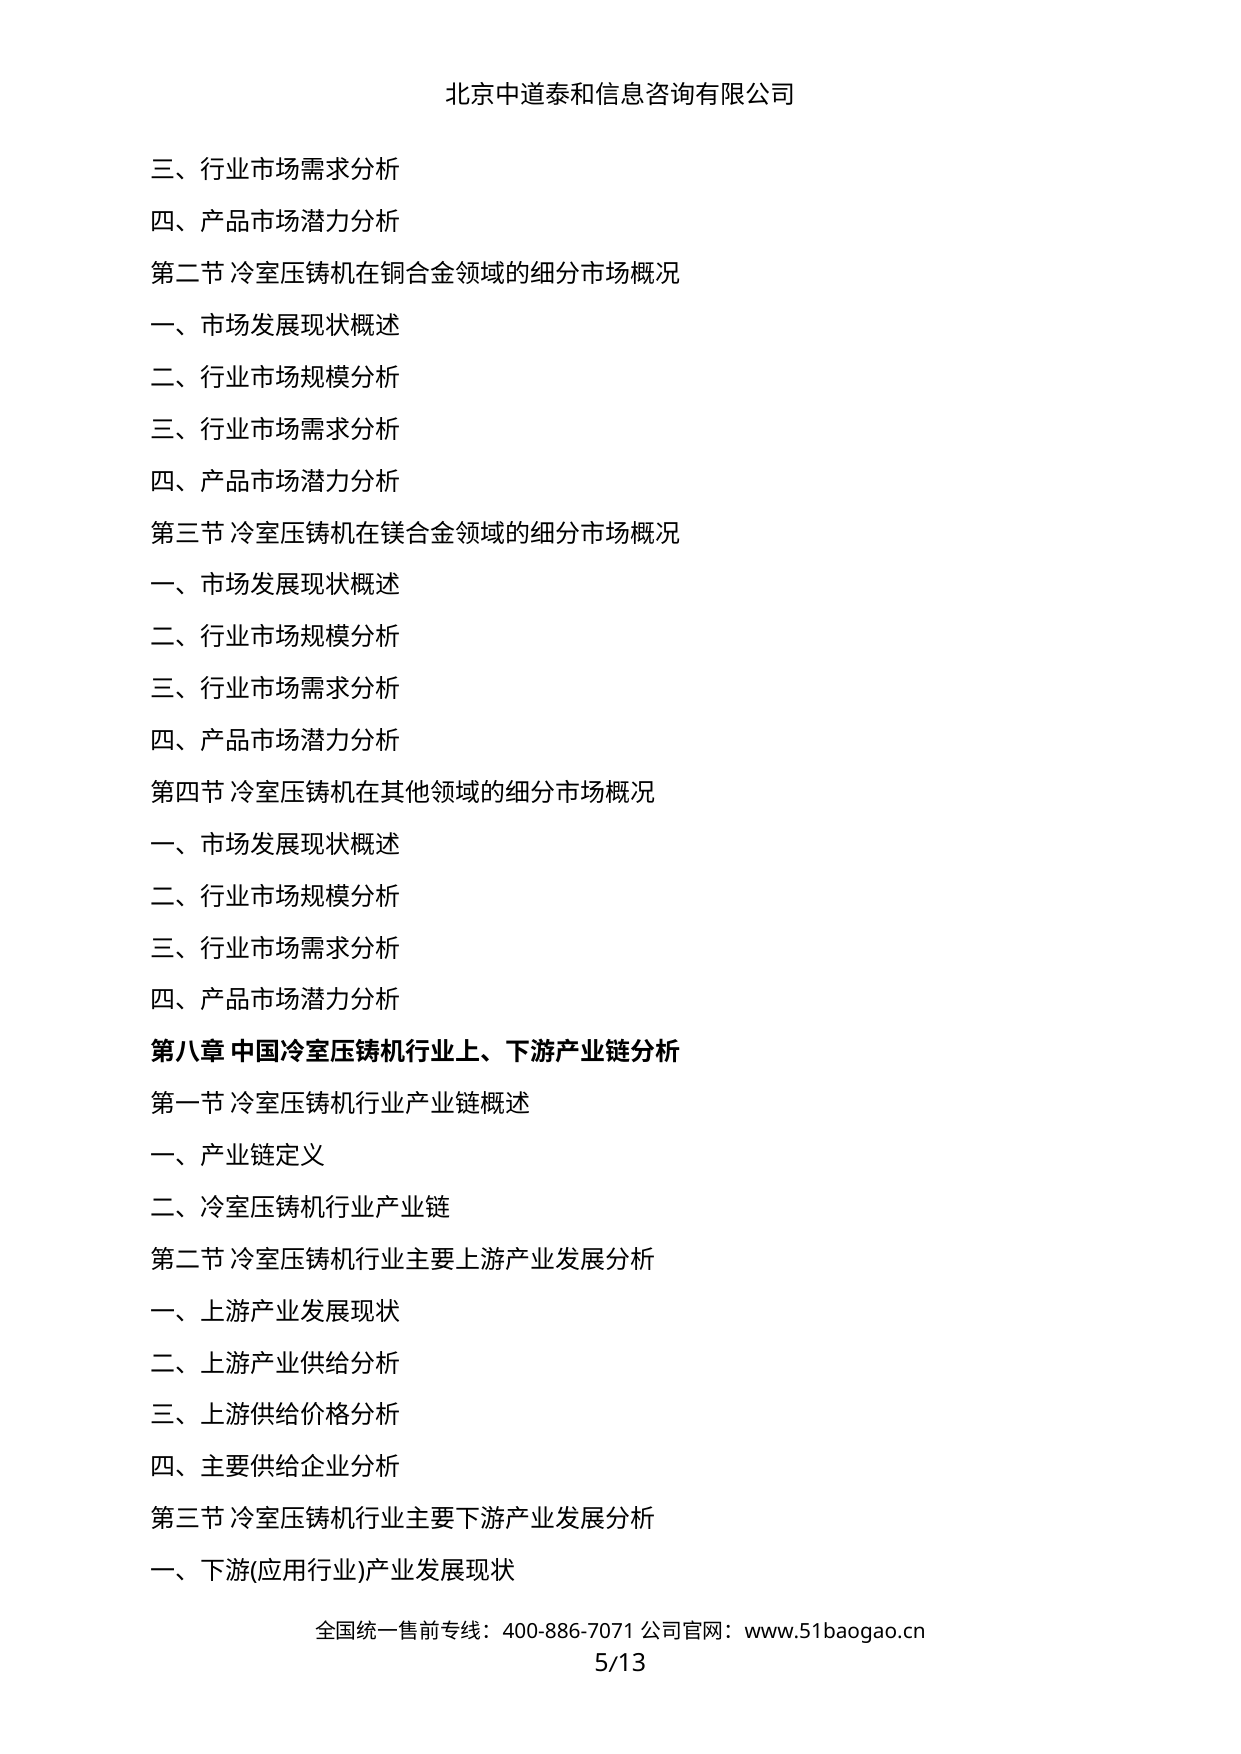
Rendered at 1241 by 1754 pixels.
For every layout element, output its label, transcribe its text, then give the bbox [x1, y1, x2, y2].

text 第二节 冷室压铸机行业主要上游产业发展分析 [150, 1239, 1090, 1276]
text 四、主要供给企业分析 [150, 1447, 1090, 1483]
text 第一节 冷室压铸机行业产业链概述 [150, 1084, 1090, 1120]
text 第四节 冷室压铸机在其他领域的细分市场概况 [150, 772, 1090, 809]
text 一、上游产业发展现状 [150, 1291, 1090, 1327]
text 三、行业市场需求分析 [150, 150, 1090, 186]
text 四、产品市场潜力分析 [150, 202, 1090, 238]
text 三、行业市场需求分析 [150, 409, 1090, 446]
text 三、行业市场需求分析 [150, 928, 1090, 964]
text 四、产品市场潜力分析 [150, 721, 1090, 757]
text 一、产业链定义 [150, 1136, 1090, 1172]
text 二、行业市场规模分析 [150, 617, 1090, 653]
text 四、产品市场潜力分析 [150, 461, 1090, 497]
text 第二节 冷室压铸机在铜合金领域的细分市场概况 [150, 254, 1090, 290]
text 二、冷室压铸机行业产业链 [150, 1187, 1090, 1224]
text 第三节 冷室压铸机在镁合金领域的细分市场概况 [150, 513, 1090, 549]
text 四、产品市场潜力分析 [150, 980, 1090, 1016]
text 第三节 冷室压铸机行业主要下游产业发展分析 [150, 1499, 1090, 1535]
text 一、市场发展现状概述 [150, 565, 1090, 601]
text 第八章 中国冷室压铸机行业上、下游产业链分析 [150, 1032, 1090, 1068]
text 一、市场发展现状概述 [150, 306, 1090, 342]
text 二、上游产业供给分析 [150, 1343, 1090, 1379]
text 二、行业市场规模分析 [150, 876, 1090, 912]
text 三、上游供给价格分析 [150, 1395, 1090, 1431]
text 二、行业市场规模分析 [150, 357, 1090, 394]
text 三、行业市场需求分析 [150, 669, 1090, 705]
text 一、下游(应用行业)产业发展现状 [150, 1551, 1090, 1587]
text 一、市场发展现状概述 [150, 824, 1090, 861]
